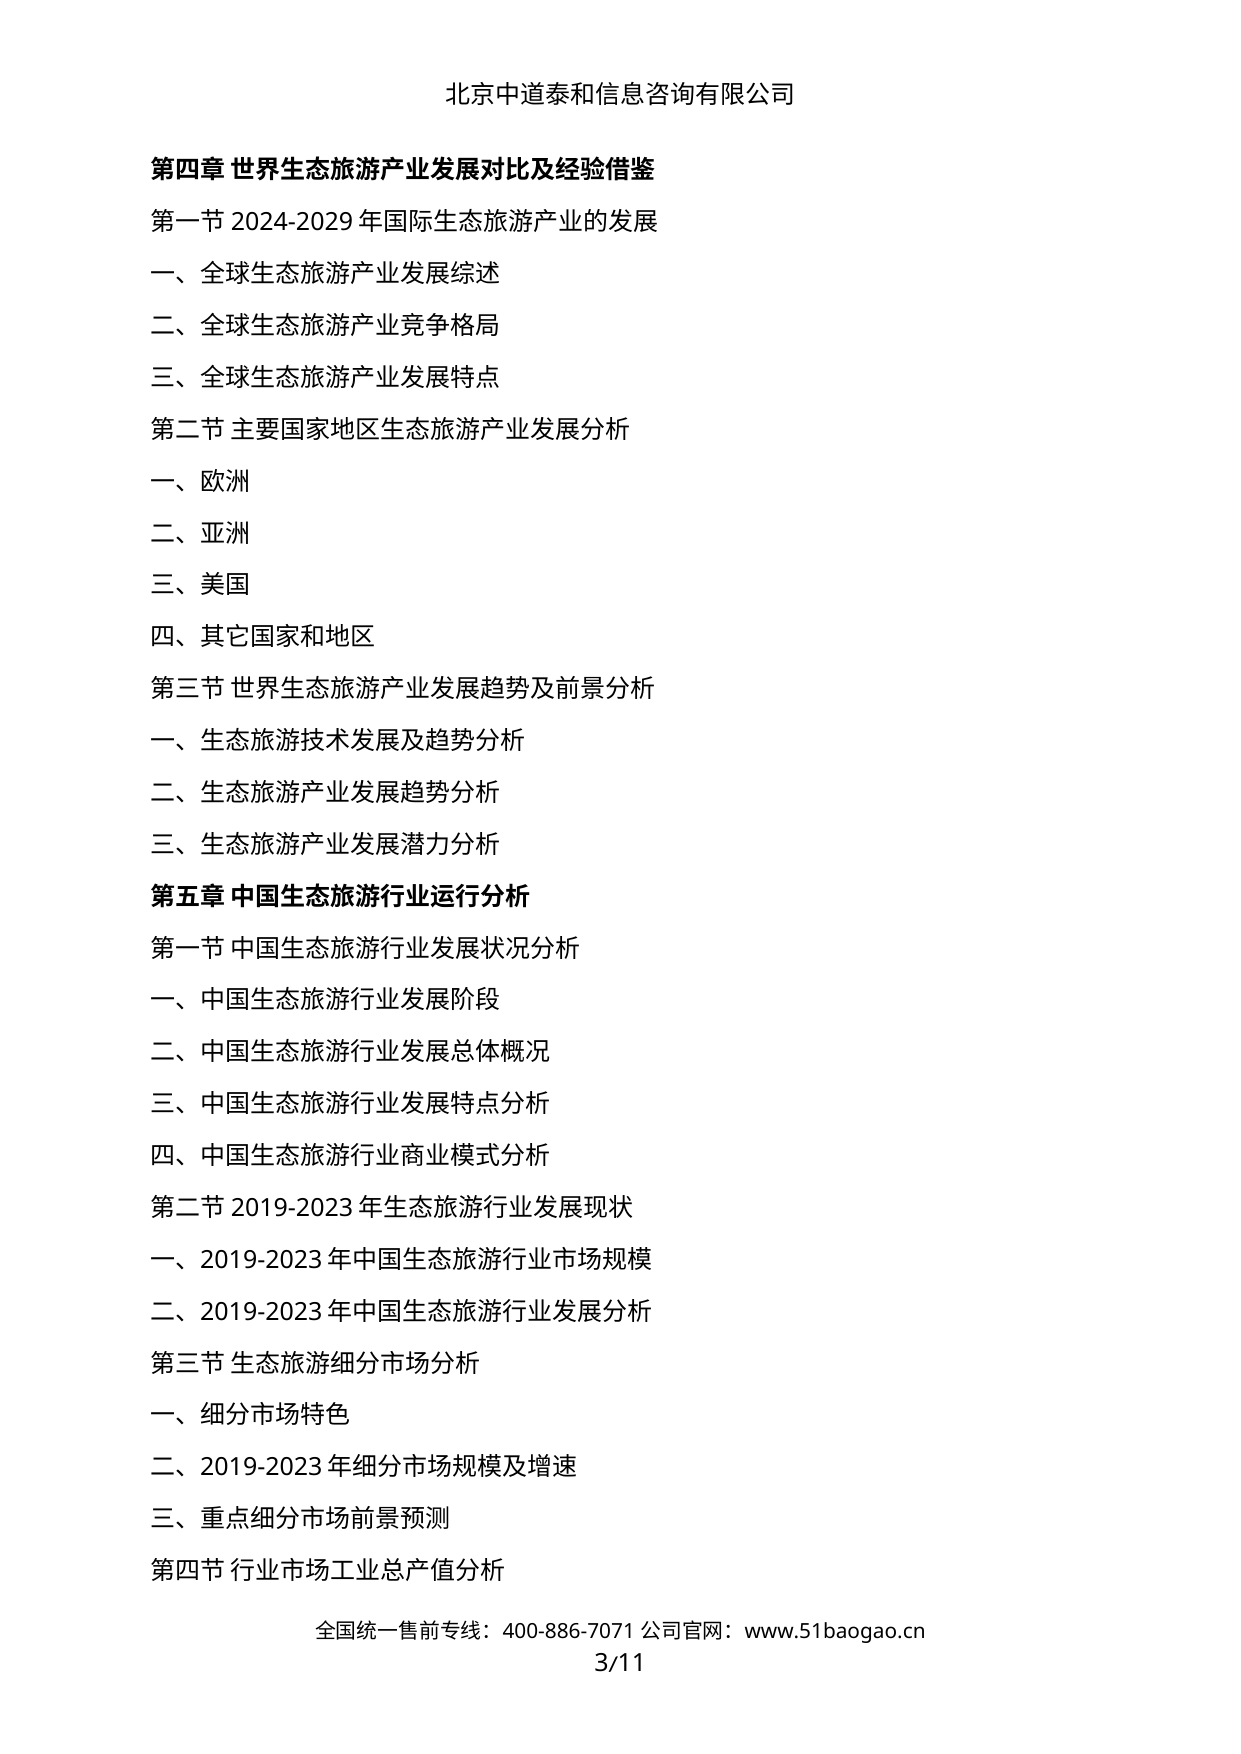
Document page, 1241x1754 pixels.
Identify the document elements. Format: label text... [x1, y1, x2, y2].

text 二、全球生态旅游产业竞争格局 [150, 306, 1090, 342]
text 一、全球生态旅游产业发展综述 [150, 254, 1090, 290]
text 第四节 行业市场工业总产值分析 [150, 1551, 1090, 1587]
text 三、中国生态旅游行业发展特点分析 [150, 1084, 1090, 1120]
text 一、中国生态旅游行业发展阶段 [150, 980, 1090, 1016]
text 第二节 主要国家地区生态旅游产业发展分析 [150, 409, 1090, 446]
text 一、欧洲 [150, 461, 1090, 497]
text 二、中国生态旅游行业发展总体概况 [150, 1032, 1090, 1068]
text 一、生态旅游技术发展及趋势分析 [150, 721, 1090, 757]
text 四、中国生态旅游行业商业模式分析 [150, 1136, 1090, 1172]
text 三、美国 [150, 565, 1090, 601]
text 第二节 2019-2023年生态旅游行业发展现状 [150, 1187, 1090, 1224]
text 第五章 中国生态旅游行业运行分析 [150, 876, 1090, 912]
text 第一节 中国生态旅游行业发展状况分析 [150, 928, 1090, 964]
text 二、2019-2023年细分市场规模及增速 [150, 1447, 1090, 1483]
text 第三节 世界生态旅游产业发展趋势及前景分析 [150, 669, 1090, 705]
text 二、生态旅游产业发展趋势分析 [150, 772, 1090, 809]
text 三、全球生态旅游产业发展特点 [150, 357, 1090, 394]
text 四、其它国家和地区 [150, 617, 1090, 653]
text 第一节 2024-2029年国际生态旅游产业的发展 [150, 202, 1090, 238]
text 一、细分市场特色 [150, 1395, 1090, 1431]
text 第三节 生态旅游细分市场分析 [150, 1343, 1090, 1379]
text 二、2019-2023年中国生态旅游行业发展分析 [150, 1291, 1090, 1327]
text 三、生态旅游产业发展潜力分析 [150, 824, 1090, 861]
text 第四章 世界生态旅游产业发展对比及经验借鉴 [150, 150, 1090, 186]
text 三、重点细分市场前景预测 [150, 1499, 1090, 1535]
text 一、2019-2023年中国生态旅游行业市场规模 [150, 1239, 1090, 1276]
text 二、亚洲 [150, 513, 1090, 549]
